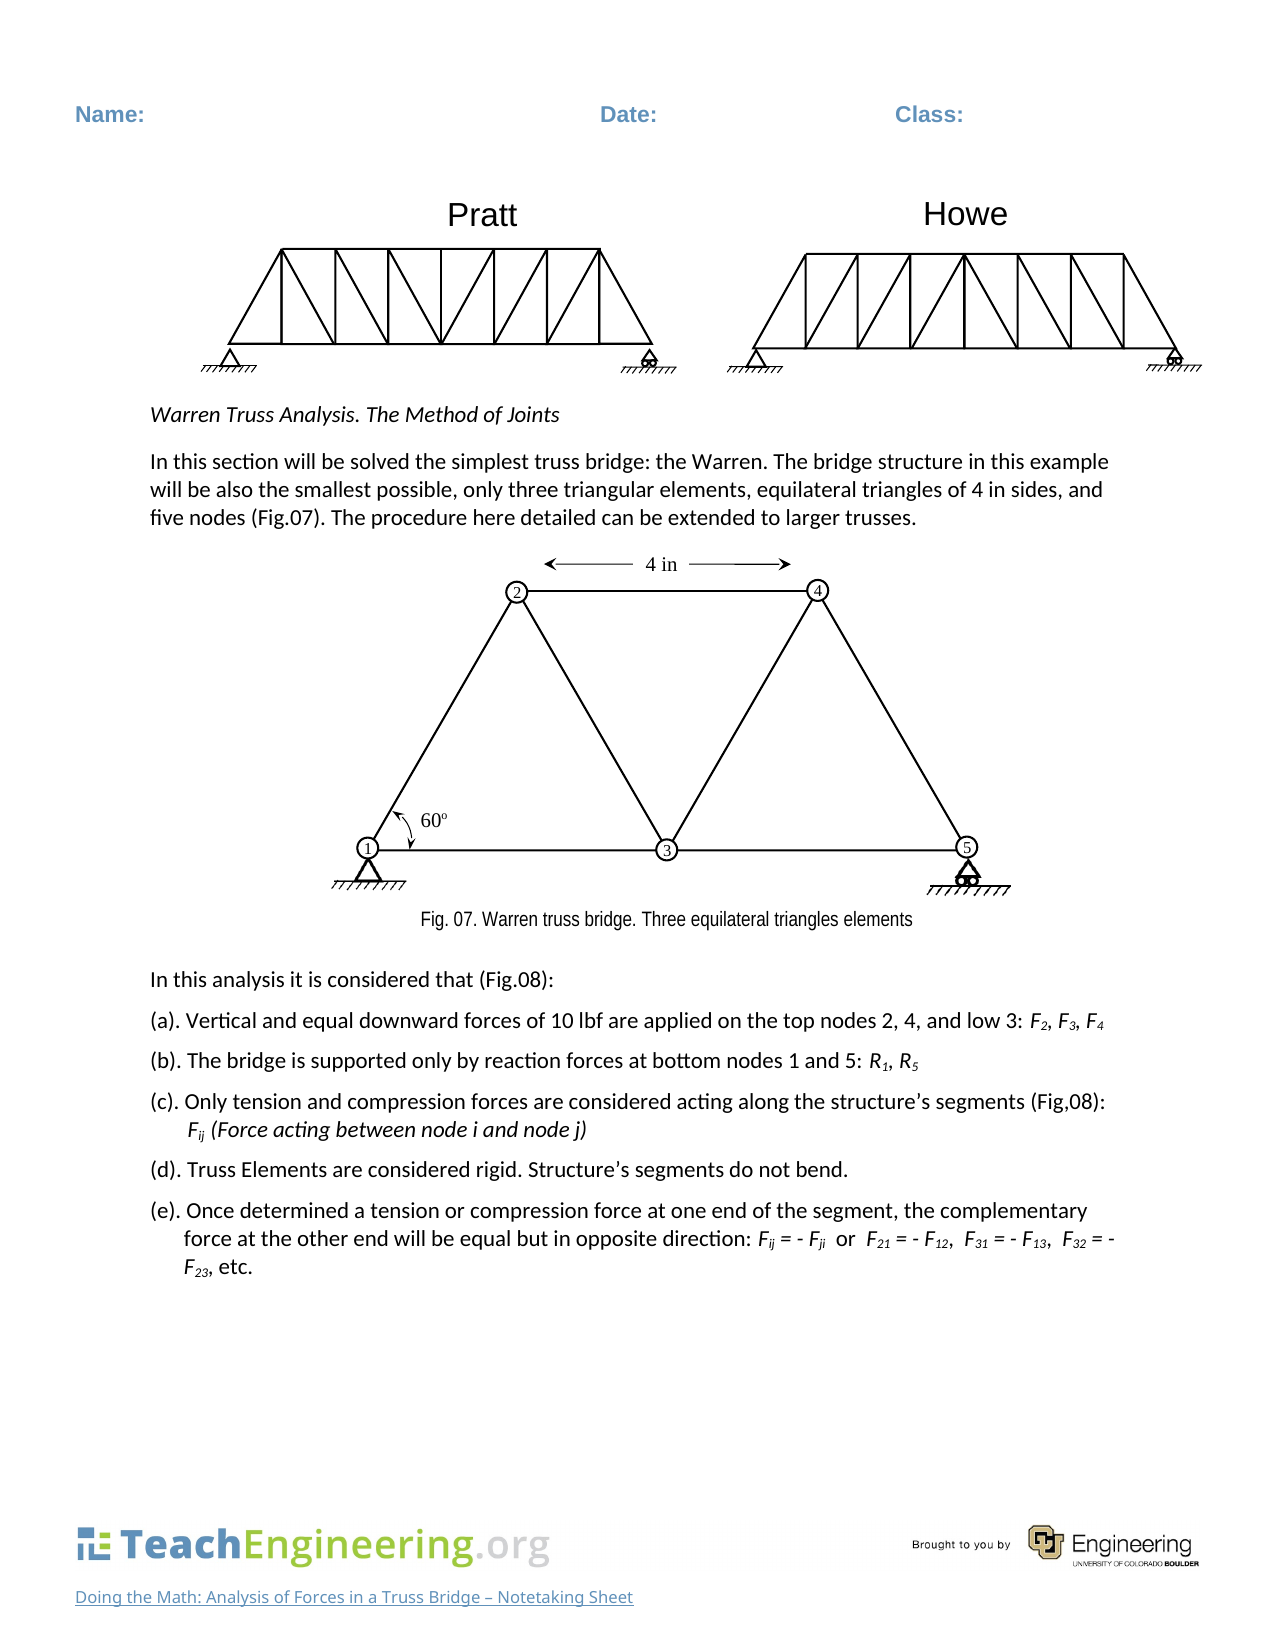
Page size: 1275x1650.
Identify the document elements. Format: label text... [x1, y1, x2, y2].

text In this analysis it is considered that (Fig.08): [150, 966, 1125, 993]
text Warren Truss Analysis. The Method of Joints [150, 400, 1125, 428]
text (d). Truss Elements are considered rigid. Structure’s segments do not bend. [150, 1156, 1125, 1184]
text In this section will be solved the simplest truss bridge: the Warren. The bridge structure in this example will be also the smallest possible, only three triangular elements, equilateral triangles of 4 in sides, and five nodes (Fig.07). The procedure here detailed can be extended to larger trusses. [150, 447, 1125, 531]
picture [326, 856, 414, 895]
text (a). Vertical and equal downward forces of 10 lbf are applied on the top nodes 2, 4, and low 3: F2, F3, F4 [150, 1006, 1125, 1034]
picture [75, 1520, 1200, 1571]
text (b). The bridge is supported only by reaction forces at bottom nodes 1 and 5: R1, R5 [150, 1047, 1125, 1074]
picture [920, 857, 1015, 898]
text (e). Once determined a tension or compression force at one end of the segment, the complementary force at the other end will be equal but in opposite direction: Fij = - Fji or F21 = - F12, F31 = - F13, F32 = - F23, etc. [150, 1196, 1125, 1280]
text (c). Only tension and compression forces are considered acting along the structure’s segments (Fig,08): Fij (Force acting between node i and node j) [150, 1087, 1125, 1143]
